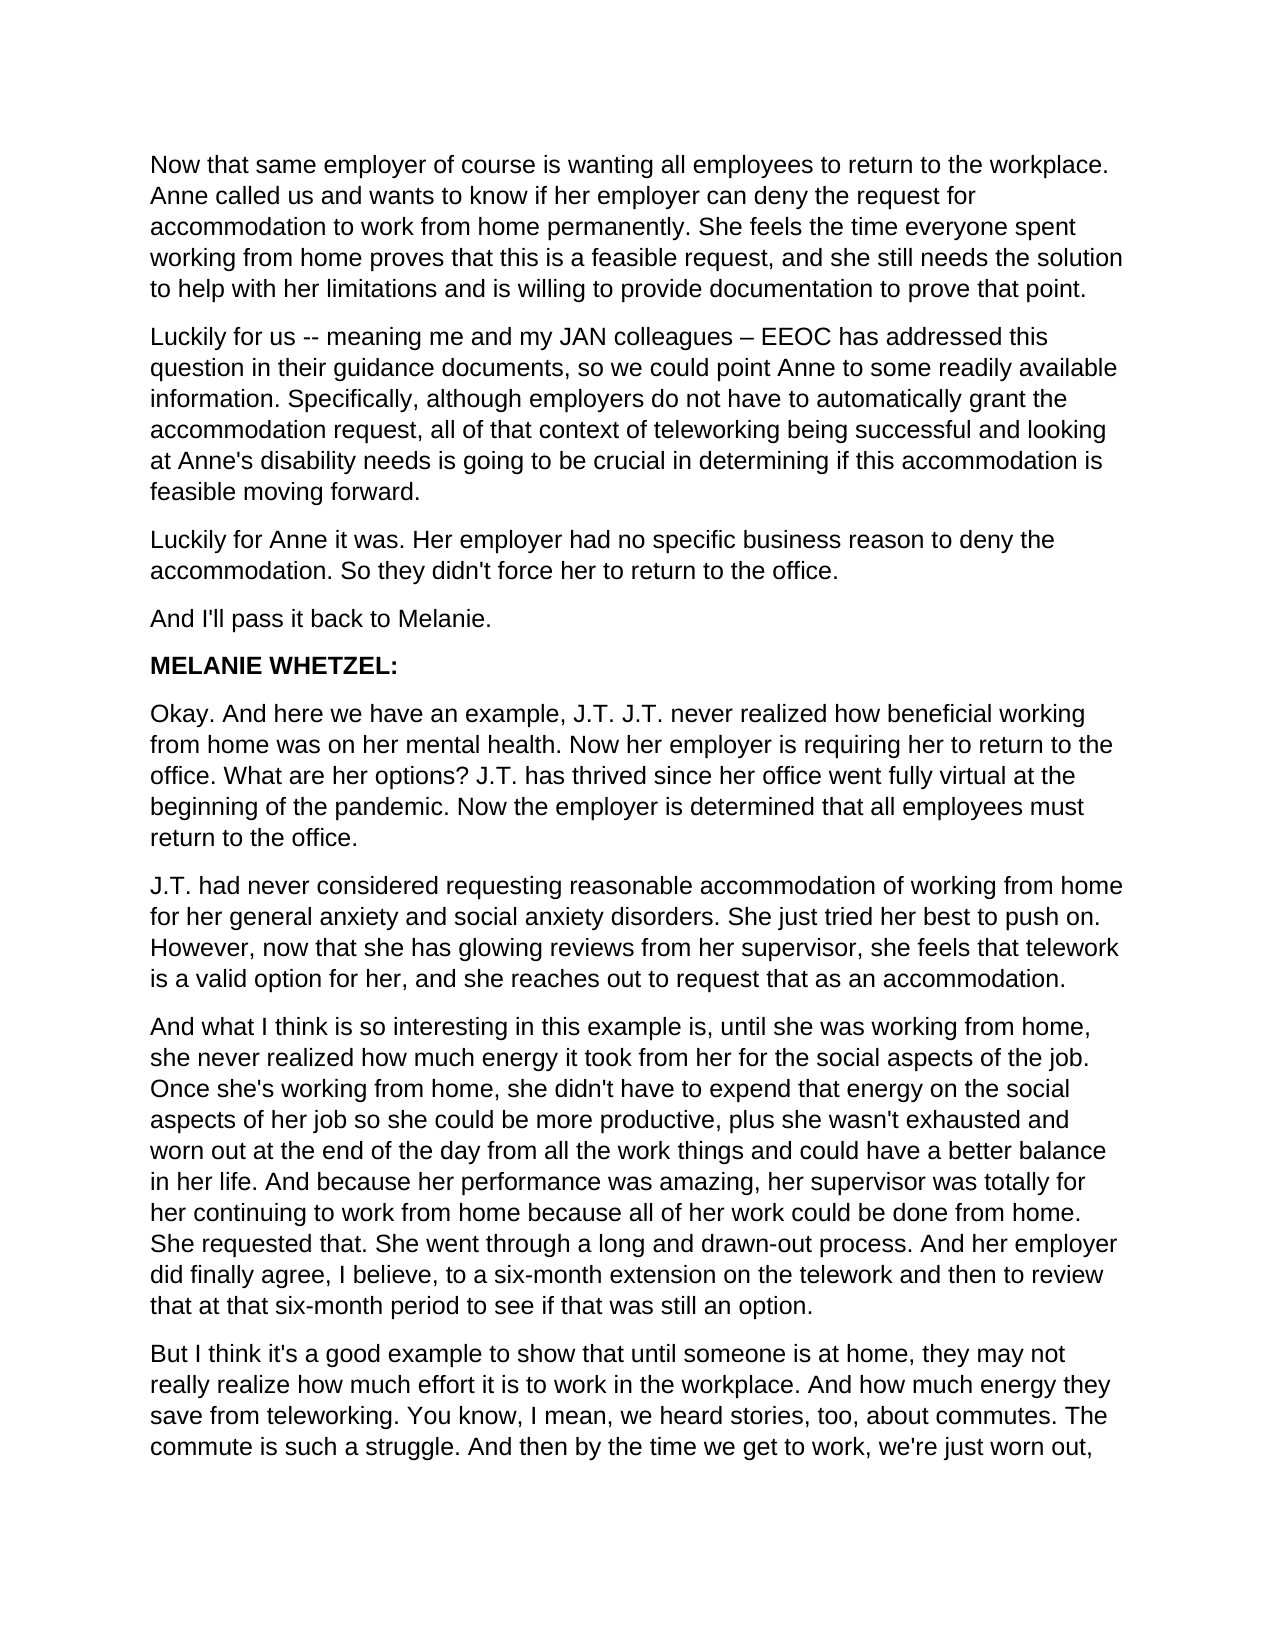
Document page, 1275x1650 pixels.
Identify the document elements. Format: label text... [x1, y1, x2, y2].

text Luckily for us -- meaning me and my JAN colleagues – EEOC has addressed this question in their guidance documents, so we could point Anne to some readily available information. Specifically, although employers do not have to automatically grant the accommodation request, all of that context of teleworking being successful and looking at Anne's disability needs is going to be crucial in determining if this accommodation is feasible moving forward. [150, 322, 1125, 506]
text Luckily for Anne it was. Her employer had no specific business reason to deny the accommodation. So they didn't force her to return to the office. [150, 525, 1125, 584]
text J.T. had never considered requesting reasonable accommodation of working from home for her general anxiety and social anxiety disorders. She just tried her best to push on. However, now that she has glowing reviews from her supervisor, she feels that telework is a valid option for her, and she reaches out to request that as an accommodation. [150, 871, 1125, 993]
text MELANIE WHETZEL: [150, 651, 1125, 680]
text Now that same employer of course is wanting all employees to return to the workplace. Anne called us and wants to know if her employer can deny the request for accommodation to work from home permanently. She feels the time everyone spent working from home proves that this is a feasible request, and she still needs the solution to help with her limitations and is willing to provide documentation to prove that point. [150, 150, 1125, 303]
text And I'll pass it back to Melanie. [150, 603, 1125, 632]
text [150, 1339, 1125, 1461]
text Okay. And here we have an example, J.T. J.T. never realized how beneficial working from home was on her mental health. Now her employer is requiring her to return to the office. What are her options? J.T. has thrived since her office went fully virtual at the beginning of the pandemic. Now the employer is determined that all employees must return to the office. [150, 699, 1125, 852]
text And what I think is so interesting in this example is, until she was working from home, she never realized how much energy it took from her for the social aspects of the job. Once she's working from home, she didn't have to expend that energy on the social aspects of her job so she could be more productive, plus she wasn't exhausted and worn out at the end of the day from all the work things and could have a better balance in her life. And because her performance was amazing, her supervisor was totally for her continuing to work from home because all of her work could be done from home. She requested that. She went through a long and drawn-out process. And her employer did finally agree, I believe, to a six-month extension on the telework and then to review that at that six-month period to see if that was still an option. [150, 1012, 1125, 1320]
